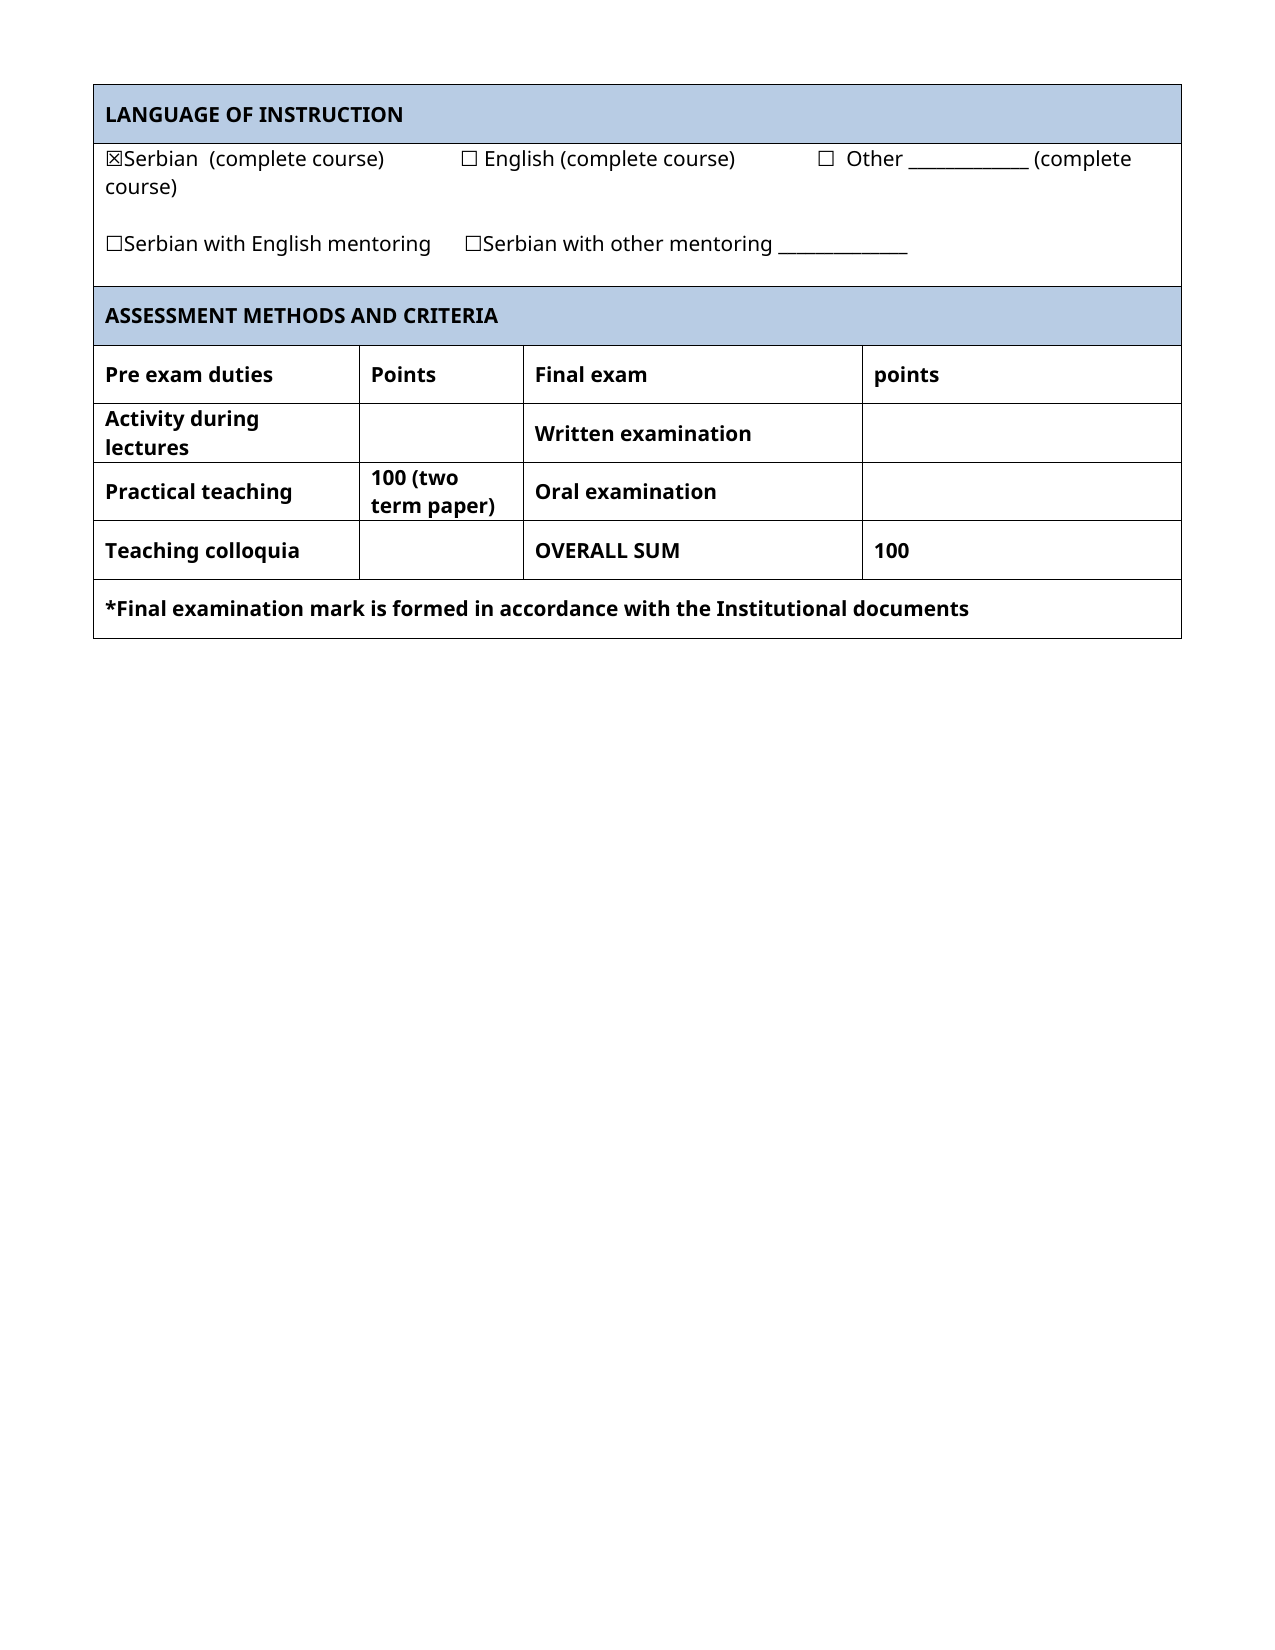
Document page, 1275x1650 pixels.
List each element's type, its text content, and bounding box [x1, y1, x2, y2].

table_cell ASSESSMENT METHODS AND CRITERIA [94, 287, 1181, 345]
table_cell Activity during lectures [94, 404, 359, 462]
table_cell Teaching colloquia [94, 521, 359, 579]
table_cell LANGUAGE OF INSTRUCTION [94, 85, 1181, 143]
table_cell Practical teaching [94, 463, 359, 520]
table_cell Points [360, 346, 523, 403]
table_cell ☒Serbian (complete course) ☐ English (complete course) ☐ Other _____________ (complete course) ☐Serbian with English mentoring ☐Serbian with other mentoring ______________ [94, 144, 1181, 286]
table_cell Pre exam duties [94, 346, 359, 403]
table_cell 100 (two term paper) [360, 463, 523, 520]
table_cell [360, 404, 523, 462]
table_cell Written examination [524, 404, 862, 462]
table_cell [360, 521, 523, 579]
table_cell [863, 404, 1181, 462]
table_cell *Final examination mark is formed in accordance with the Institutional documents [94, 580, 1181, 637]
table_cell 100 [863, 521, 1181, 579]
table_cell Oral examination [524, 463, 862, 520]
table_cell OVERALL SUM [524, 521, 862, 579]
table_cell [863, 463, 1181, 520]
table_cell points [863, 346, 1181, 403]
table_cell Final exam [524, 346, 862, 403]
